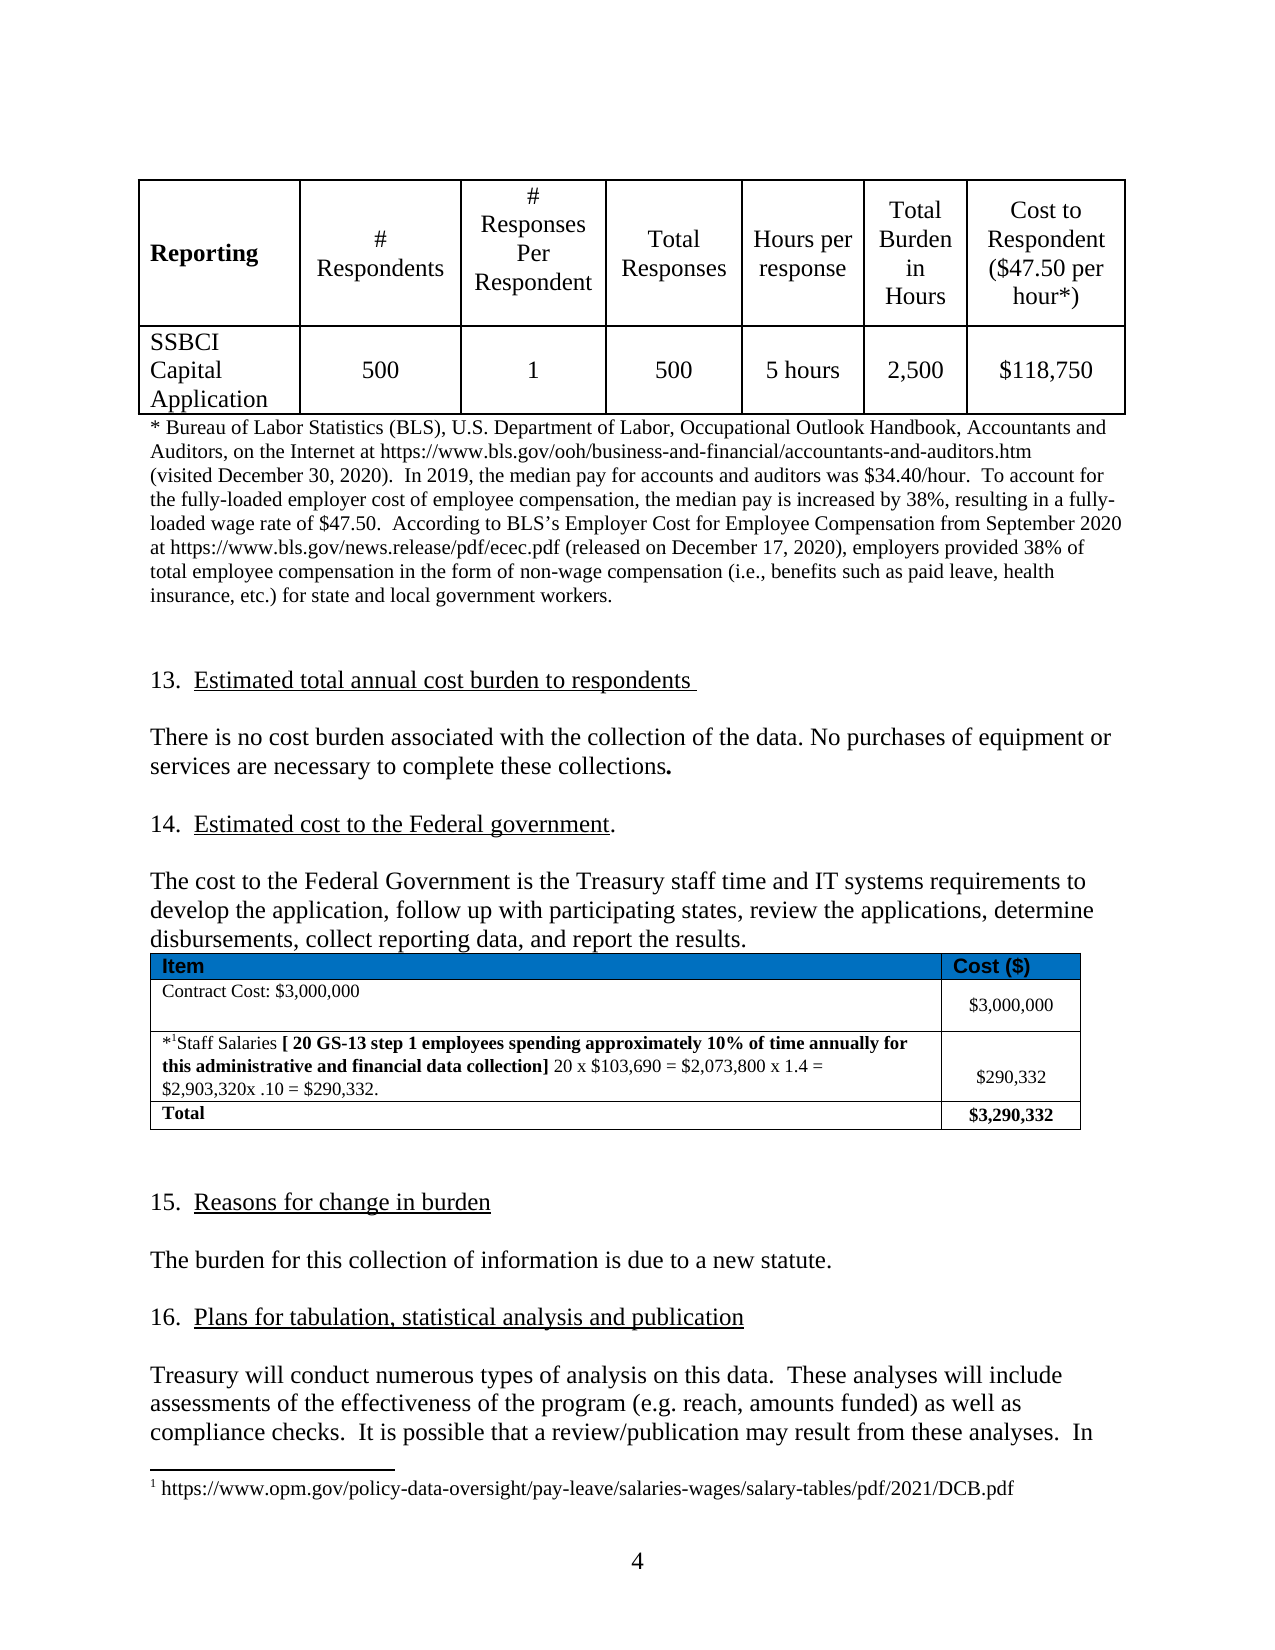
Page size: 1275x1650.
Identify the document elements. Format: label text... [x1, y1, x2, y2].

text 15. Reasons for change in burden [150, 1187, 1125, 1216]
table_cell Contract Cost: $3,000,000 [151, 980, 941, 1031]
table_header Total Burden in Hours [865, 181, 966, 324]
table_cell SSBCI Capital Application [140, 327, 299, 413]
table_header Reporting [140, 181, 299, 324]
table_cell $3,000,000 [942, 980, 1080, 1031]
table_cell $290,332 [942, 1032, 1080, 1101]
table_header Hours per response [743, 181, 863, 324]
table_cell $3,290,332 [942, 1102, 1080, 1129]
table_header # Responses Per Respondent [462, 181, 605, 324]
table_cell 1 [462, 327, 605, 413]
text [150, 1360, 1125, 1446]
text 13. Estimated total annual cost burden to respondents [150, 665, 1125, 694]
text The cost to the Federal Government is the Treasury staff time and IT systems requirements to develop the application, follow up with participating states, review the applications, determine disbursements, collect reporting data, and report the results. [150, 866, 1125, 952]
text There is no cost burden associated with the collection of the data. No purchases of equipment or services are necessary to complete these collections. [150, 722, 1125, 780]
table_cell $118,750 [968, 327, 1124, 413]
table_header # Respondents [301, 181, 460, 324]
table_cell *Staff Salaries [ 20 GS-13 step 1 employees spending approximately 10% of time annually for this administrative and financial data collection] 20 x $103,690 = $2,073,800 x 1.4 = $2,903,320x .10 = $290,332. [151, 1032, 941, 1101]
table_cell Total [151, 1102, 941, 1129]
table_header Cost to Respondent ($47.50 per hour*) [968, 181, 1124, 324]
text 14. Estimated cost to the Federal government. [150, 809, 1125, 837]
text The burden for this collection of information is due to a new statute. [150, 1245, 1125, 1273]
table_header Item [151, 954, 941, 979]
text 16. Plans for tabulation, statistical analysis and publication [150, 1302, 1125, 1331]
table_cell 5 hours [743, 327, 863, 413]
table_header Total Responses [607, 181, 741, 324]
table_header Cost ($) [942, 954, 1080, 979]
text * Bureau of Labor Statistics (BLS), U.S. Department of Labor, Occupational Outlook Handbook, Accountants and Auditors, on the Internet at https://www.bls.gov/ooh/business-and-financial/accountants-and-auditors.htm (visited December 30, 2020). In 2019, the median pay for accounts and auditors was $34.40/hour. To account for the fully-loaded employer cost of employee compensation, the median pay is increased by 38%, resulting in a fully-loaded wage rate of $47.50. According to BLS’s Employer Cost for Employee Compensation from September 2020 at https://www.bls.gov/news.release/pdf/ecec.pdf (released on December 17, 2020), employers provided 38% of total employee compensation in the form of non-wage compensation (i.e., benefits such as paid leave, health insurance, etc.) for state and local government workers. [150, 415, 1125, 607]
table_cell 2,500 [865, 327, 966, 413]
table_cell 500 [607, 327, 741, 413]
table_cell 500 [301, 327, 460, 413]
